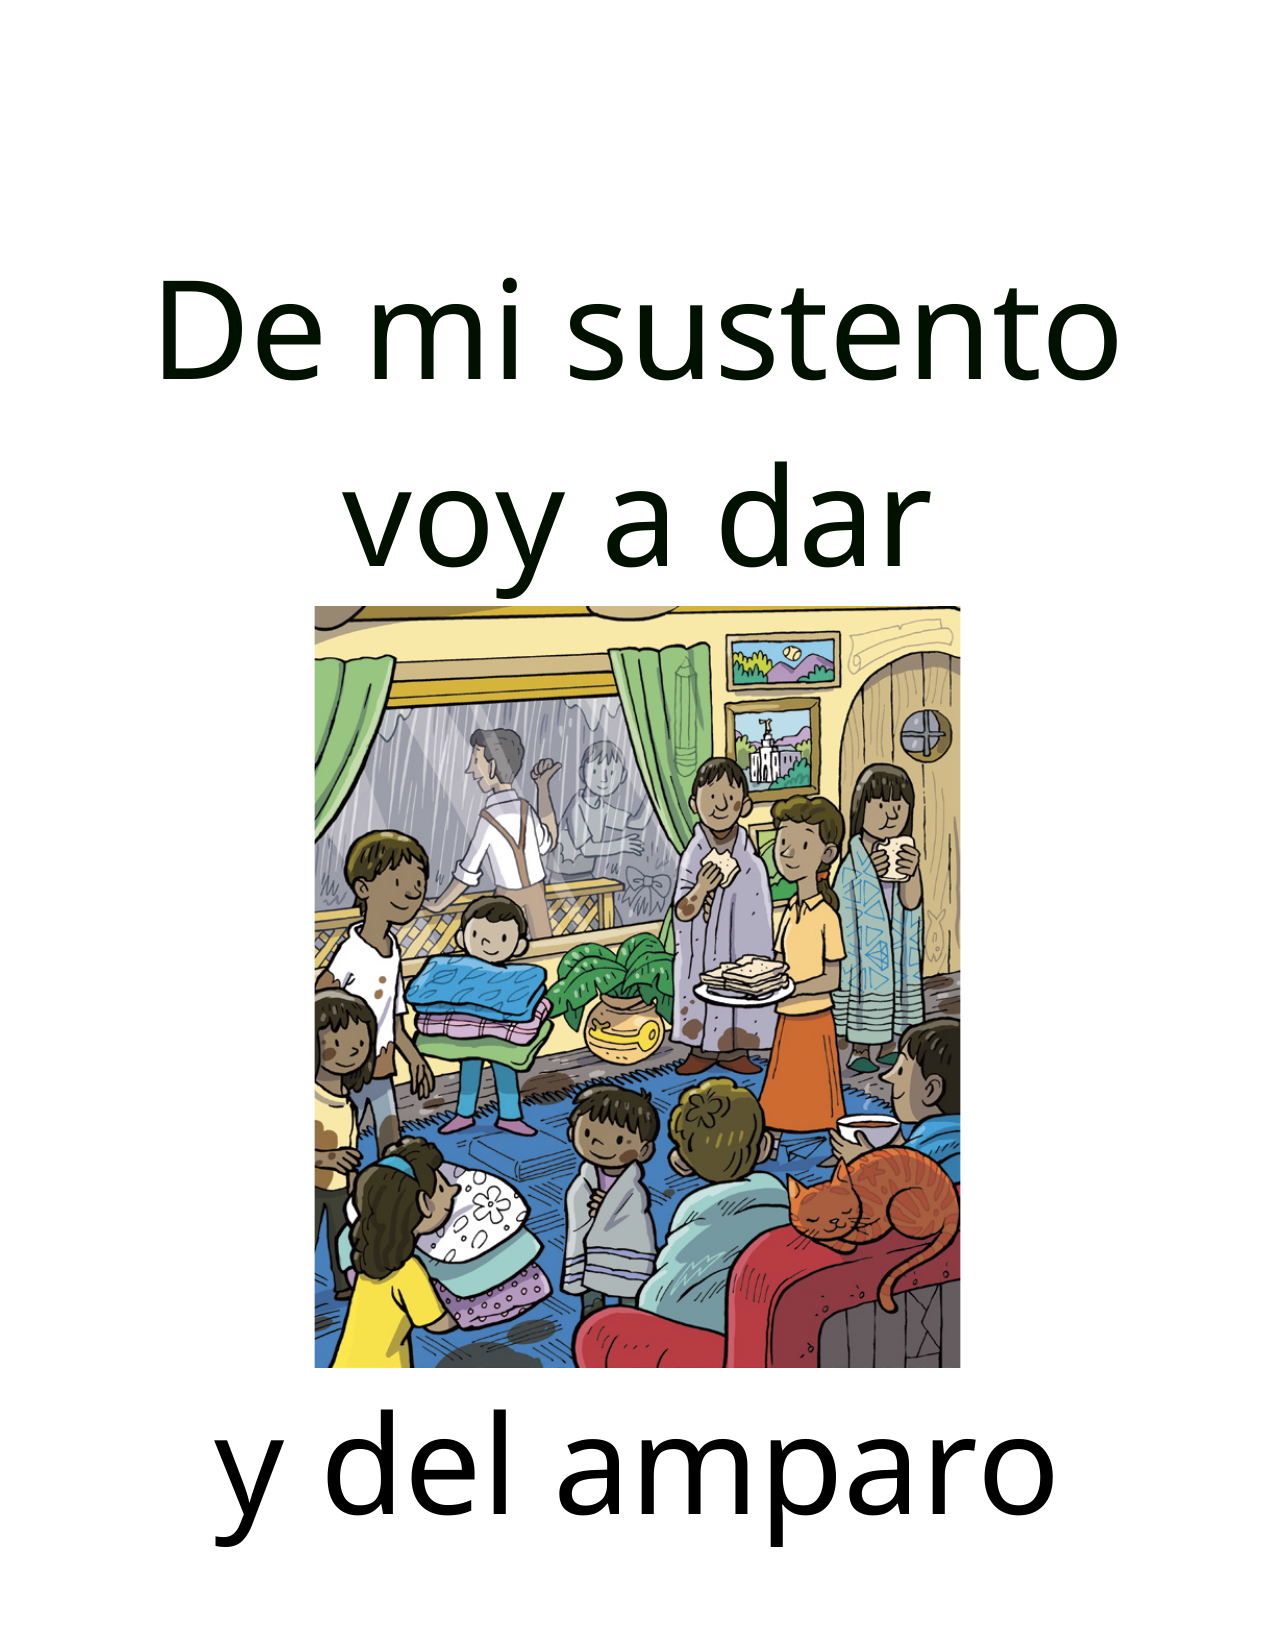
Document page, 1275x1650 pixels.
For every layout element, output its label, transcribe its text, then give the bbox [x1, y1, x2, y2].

text De mi sustento [45, 232, 1230, 419]
picture [314, 606, 961, 1368]
text y del amparo [45, 1367, 1230, 1554]
